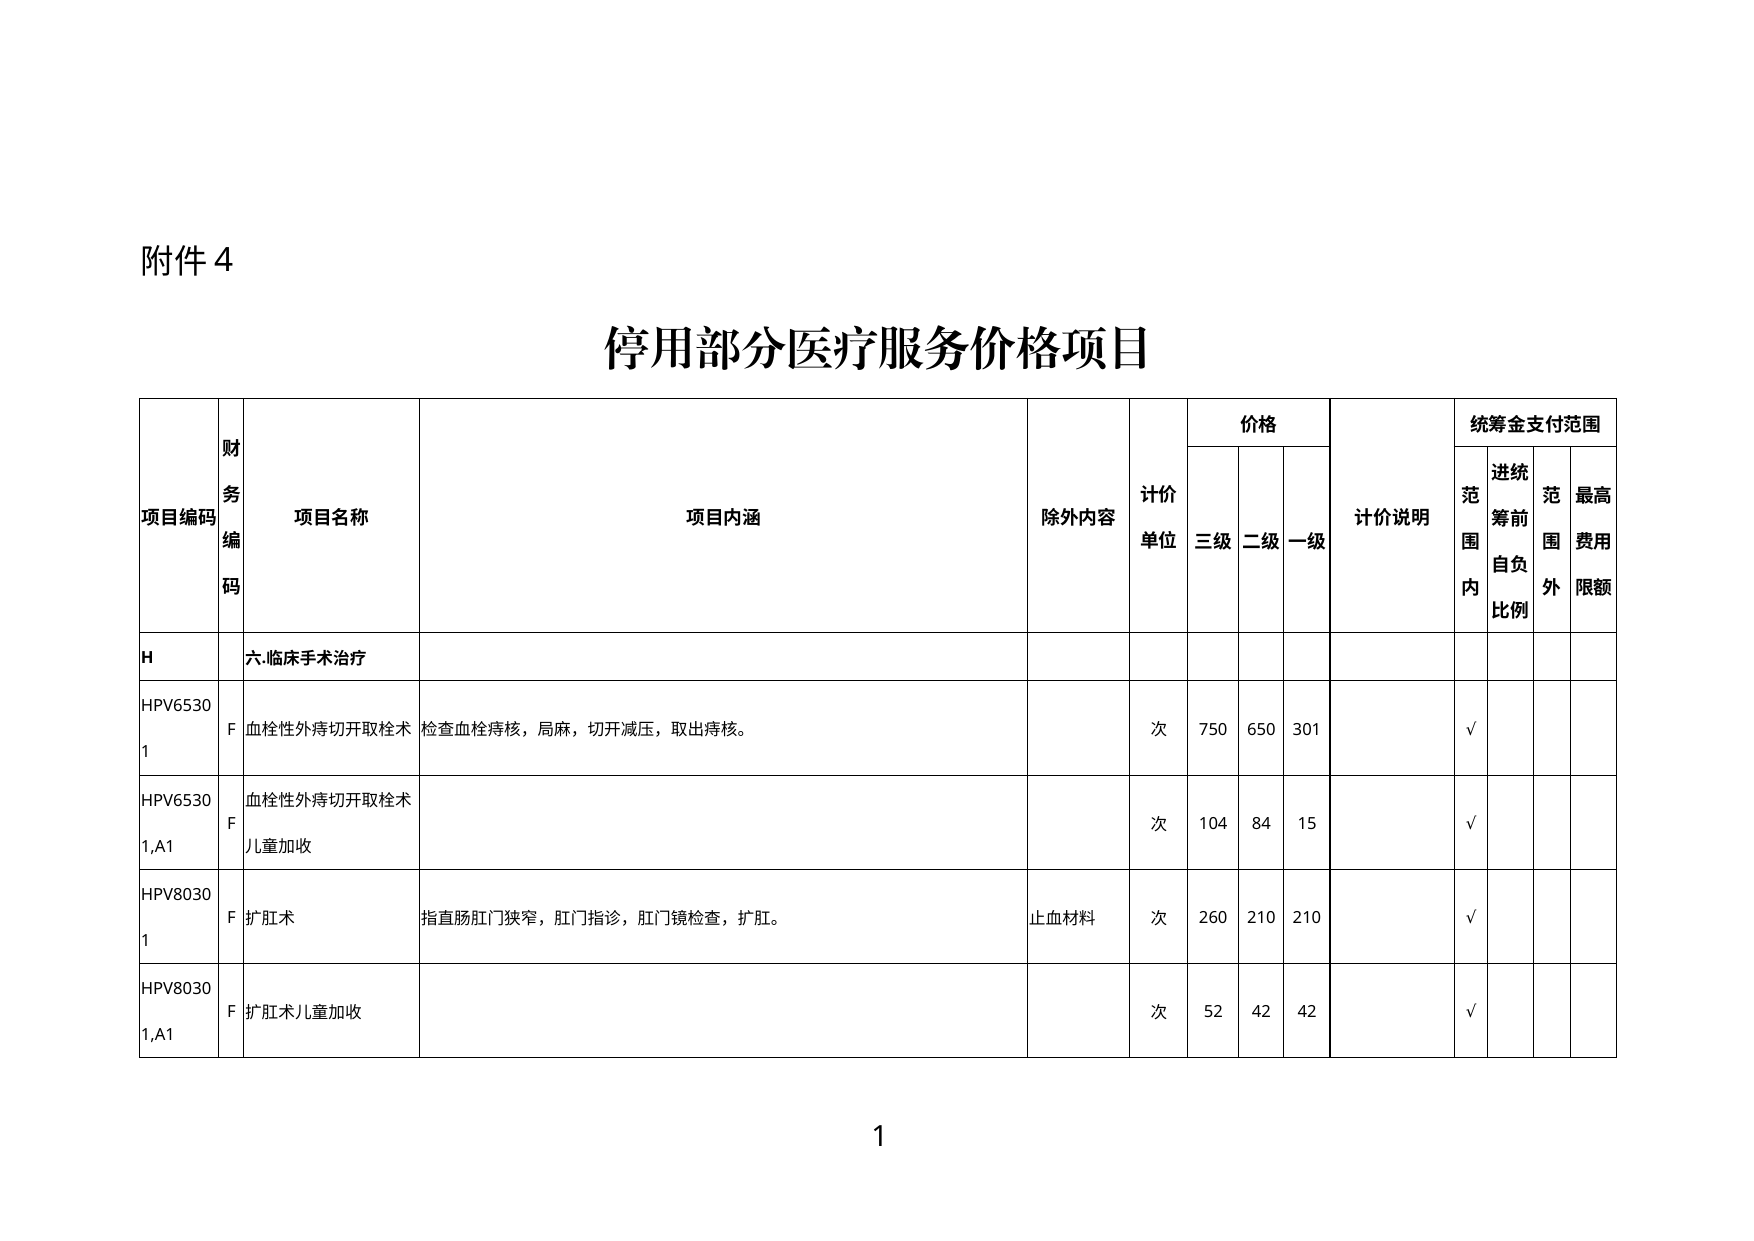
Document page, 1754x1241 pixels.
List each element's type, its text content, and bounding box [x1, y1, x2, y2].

table_cell 260 [1188, 870, 1238, 963]
table_cell 止血材料 [1028, 870, 1129, 963]
table_cell [420, 633, 1027, 680]
table_cell [1331, 776, 1454, 869]
table_cell 检查血栓痔核，局麻，切开减压，取出痔核。 [420, 681, 1027, 774]
table_cell [219, 633, 243, 680]
table_cell 84 [1239, 776, 1283, 869]
table_cell HPV65301,A1 [140, 776, 218, 869]
table_cell HPV80301 [140, 870, 218, 963]
table_cell 一级 [1284, 447, 1329, 632]
table_cell 52 [1188, 964, 1238, 1057]
table_cell 除外内容 [1028, 399, 1129, 632]
table_cell 血栓性外痔切开取栓术儿童加收 [244, 776, 419, 869]
table_cell 指直肠肛门狭窄，肛门指诊，肛门镜检查，扩肛。 [420, 870, 1027, 963]
table_cell [1028, 681, 1129, 774]
table_cell 15 [1284, 776, 1329, 869]
table_cell [1488, 964, 1533, 1057]
table_cell [1534, 681, 1570, 774]
table_cell [1455, 633, 1487, 680]
table_cell F [219, 681, 243, 774]
table_cell 项目内涵 [420, 399, 1027, 632]
table_cell F [219, 964, 243, 1057]
table_cell 301 [1284, 681, 1329, 774]
table_header 附件4 [140, 212, 1617, 305]
table_cell [1331, 964, 1454, 1057]
table_cell 最高费用限额 [1571, 447, 1616, 632]
table_cell 计价单位 [1130, 399, 1187, 632]
table_cell [1488, 776, 1533, 869]
table_cell 二级 [1239, 447, 1283, 632]
table_cell 次 [1130, 964, 1187, 1057]
table_cell 次 [1130, 870, 1187, 963]
table_cell 财务编码 [219, 399, 243, 632]
table_cell √ [1455, 870, 1487, 963]
table_cell [1130, 633, 1187, 680]
table_cell [1571, 681, 1616, 774]
table_cell 价格 [1188, 399, 1329, 446]
table_cell 扩肛术儿童加收 [244, 964, 419, 1057]
table_cell 六.临床手术治疗 [244, 633, 419, 680]
table_cell F [219, 870, 243, 963]
table_cell [1571, 964, 1616, 1057]
table_cell 次 [1130, 776, 1187, 869]
table_cell [1239, 633, 1283, 680]
table_cell [1028, 776, 1129, 869]
table_cell 次 [1130, 681, 1187, 774]
table_cell √ [1455, 776, 1487, 869]
table_cell [1534, 870, 1570, 963]
table_cell [1571, 870, 1616, 963]
table_cell 210 [1284, 870, 1329, 963]
table_cell 750 [1188, 681, 1238, 774]
table_cell 范围外 [1534, 447, 1570, 632]
table_cell [1331, 681, 1454, 774]
table_cell [1284, 633, 1329, 680]
table_cell 650 [1239, 681, 1283, 774]
table_cell 进统筹前自负比例 [1488, 447, 1533, 632]
table_cell 计价说明 [1331, 399, 1454, 632]
table_cell 血栓性外痔切开取栓术 [244, 681, 419, 774]
table_cell [1488, 681, 1533, 774]
table_cell HPV65301 [140, 681, 218, 774]
table_cell [420, 776, 1027, 869]
table_cell 三级 [1188, 447, 1238, 632]
table_cell [1534, 776, 1570, 869]
table_cell 范围内 [1455, 447, 1487, 632]
table_cell 210 [1239, 870, 1283, 963]
table_cell [1188, 633, 1238, 680]
table_cell [1331, 870, 1454, 963]
table_cell [1028, 633, 1129, 680]
table_cell 104 [1188, 776, 1238, 869]
table_cell F [219, 776, 243, 869]
table_cell [1488, 870, 1533, 963]
table_cell H [140, 633, 218, 680]
table_cell [1534, 964, 1570, 1057]
table_cell [1028, 964, 1129, 1057]
table_cell √ [1455, 964, 1487, 1057]
table_cell [1488, 633, 1533, 680]
table_cell 扩肛术 [244, 870, 419, 963]
table_cell 统筹金支付范围 [1455, 399, 1616, 446]
table_cell [1534, 633, 1570, 680]
table_cell 项目名称 [244, 399, 419, 632]
table_cell 42 [1284, 964, 1329, 1057]
table_cell 项目编码 [140, 399, 218, 632]
table_cell [1571, 633, 1616, 680]
table_cell √ [1455, 681, 1487, 774]
table_cell HPV80301,A1 [140, 964, 218, 1057]
table_cell [420, 964, 1027, 1057]
table_cell [1331, 633, 1454, 680]
table_cell [1571, 776, 1616, 869]
table_cell 42 [1239, 964, 1283, 1057]
table_cell 停用部分医疗服务价格项目 [140, 305, 1617, 398]
